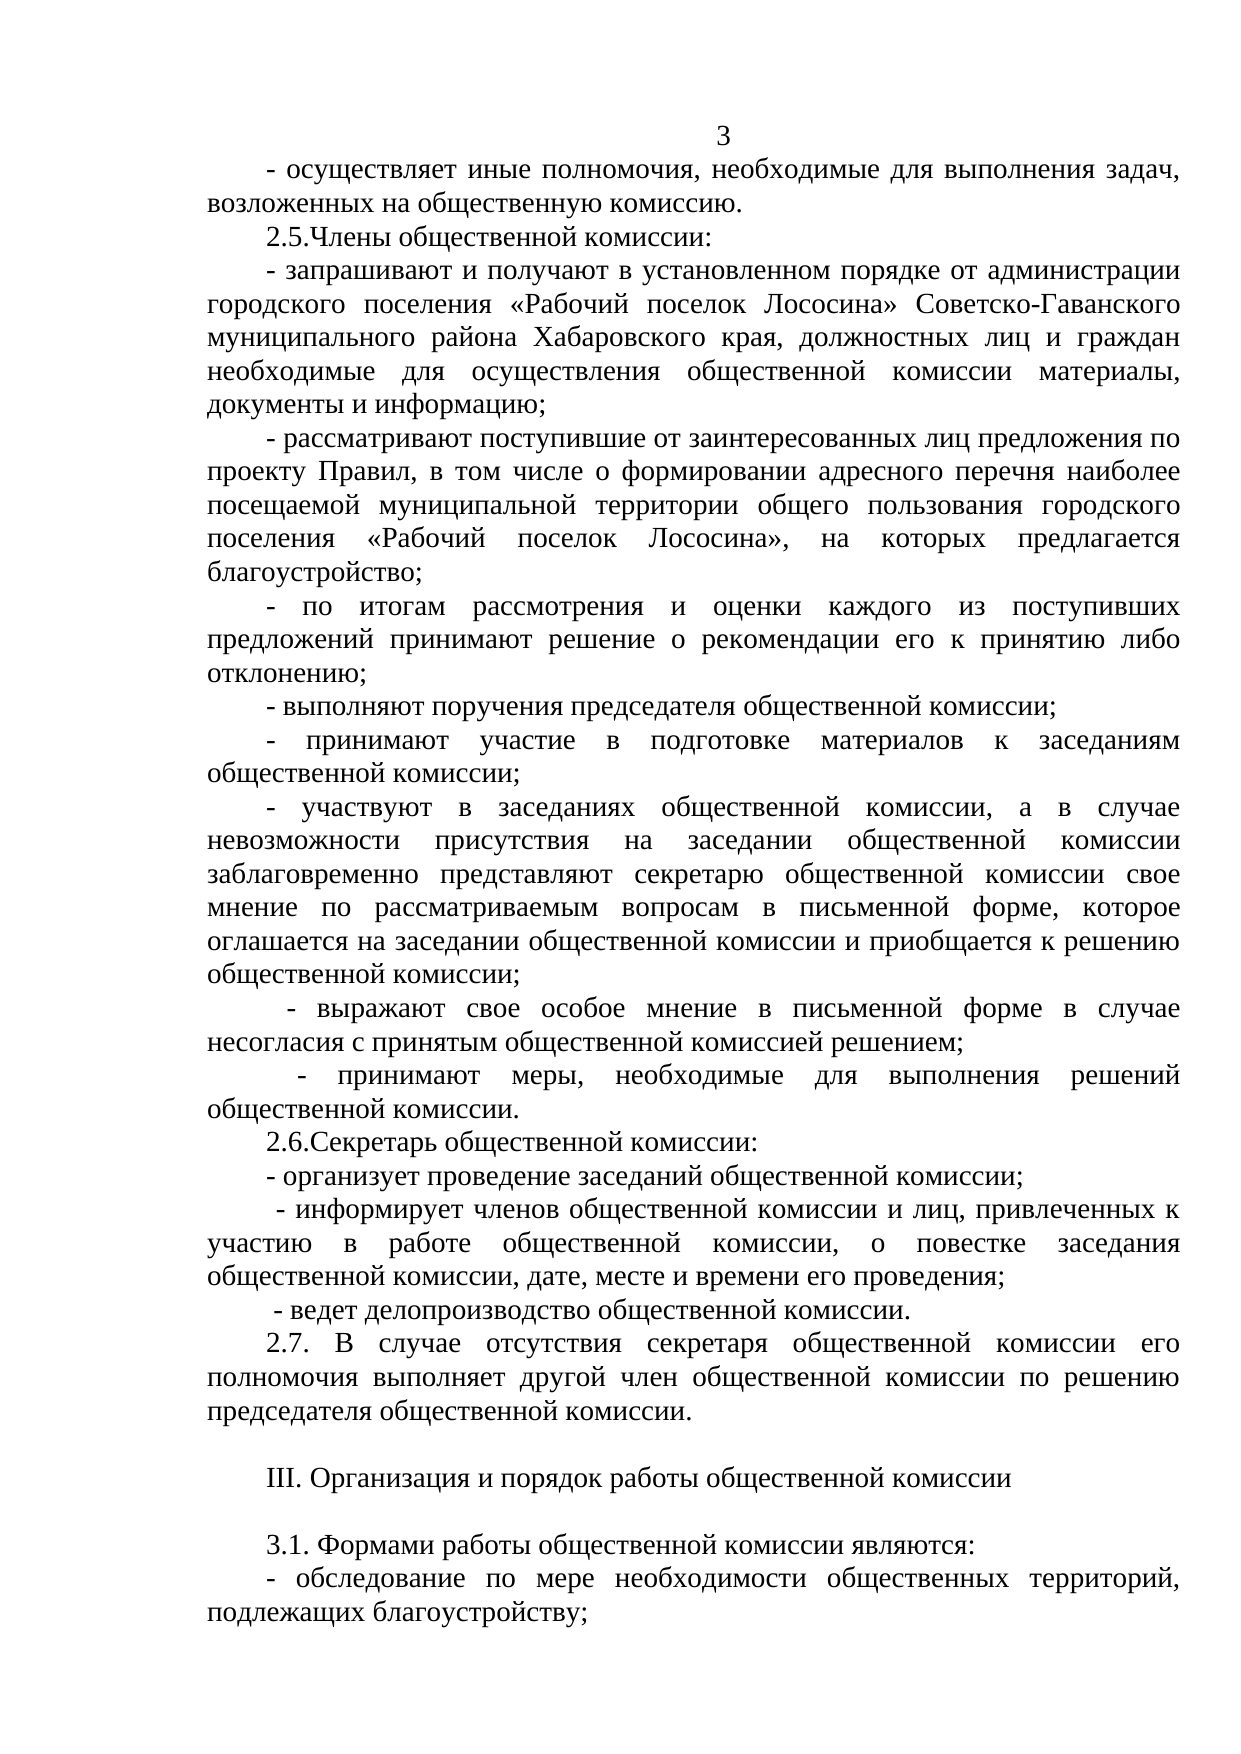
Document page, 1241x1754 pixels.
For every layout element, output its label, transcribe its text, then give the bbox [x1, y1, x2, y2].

text - принимают меры, необходимые для выполнения решений общественной комиссии. [207, 1057, 1181, 1124]
text - организует проведение заседаний общественной комиссии; [207, 1158, 1181, 1191]
text - обследование по мере необходимости общественных территорий, подлежащих благоустройству; [207, 1560, 1181, 1627]
text - принимают участие в подготовке материалов к заседаниям общественной комиссии; [207, 722, 1181, 789]
text 2.7. В случае отсутствия секретаря общественной комиссии его полномочия выполняет другой член общественной комиссии по решению председателя общественной комиссии. [207, 1326, 1181, 1426]
text 3 [207, 118, 1181, 152]
text - по итогам рассмотрения и оценки каждого из поступивших предложений принимают решение о рекомендации его к принятию либо отклонению; [207, 588, 1181, 688]
text - выполняют поручения председателя общественной комиссии; [207, 688, 1181, 722]
text 2.6.Секретарь общественной комиссии: [207, 1124, 1181, 1158]
text 2.5.Члены общественной комиссии: [207, 219, 1181, 252]
text - рассматривают поступившие от заинтересованных лиц предложения по проекту Правил, в том числе о формировании адресного перечня наиболее посещаемой муниципальной территории общего пользования городского поселения «Рабочий поселок Лососина», на которых предлагается благоустройство; [207, 420, 1181, 588]
text - ведет делопроизводство общественной комиссии. [207, 1292, 1181, 1326]
text - информирует членов общественной комиссии и лиц, привлеченных к участию в работе общественной комиссии, о повестке заседания общественной комиссии, дате, месте и времени его проведения; [207, 1191, 1181, 1292]
text - участвуют в заседаниях общественной комиссии, а в случае невозможности присутствия на заседании общественной комиссии заблаговременно представляют секретарю общественной комиссии свое мнение по рассматриваемым вопросам в письменной форме, которое оглашается на заседании общественной комиссии и приобщается к решению общественной комиссии; [207, 789, 1181, 990]
text 3.1. Формами работы общественной комиссии являются: [207, 1527, 1181, 1560]
text - запрашивают и получают в установленном порядке от администрации городского поселения «Рабочий поселок Лососина» Советско-Гаванского муниципального района Хабаровского края, должностных лиц и граждан необходимые для осуществления общественной комиссии материалы, документы и информацию; [207, 252, 1181, 420]
text - выражают свое особое мнение в письменной форме в случае несогласия с принятым общественной комиссией решением; [207, 990, 1181, 1057]
text - осуществляет иные полномочия, необходимые для выполнения задач, возложенных на общественную комиссию. [207, 152, 1181, 219]
text III. Организация и порядок работы общественной комиссии [207, 1460, 1181, 1493]
